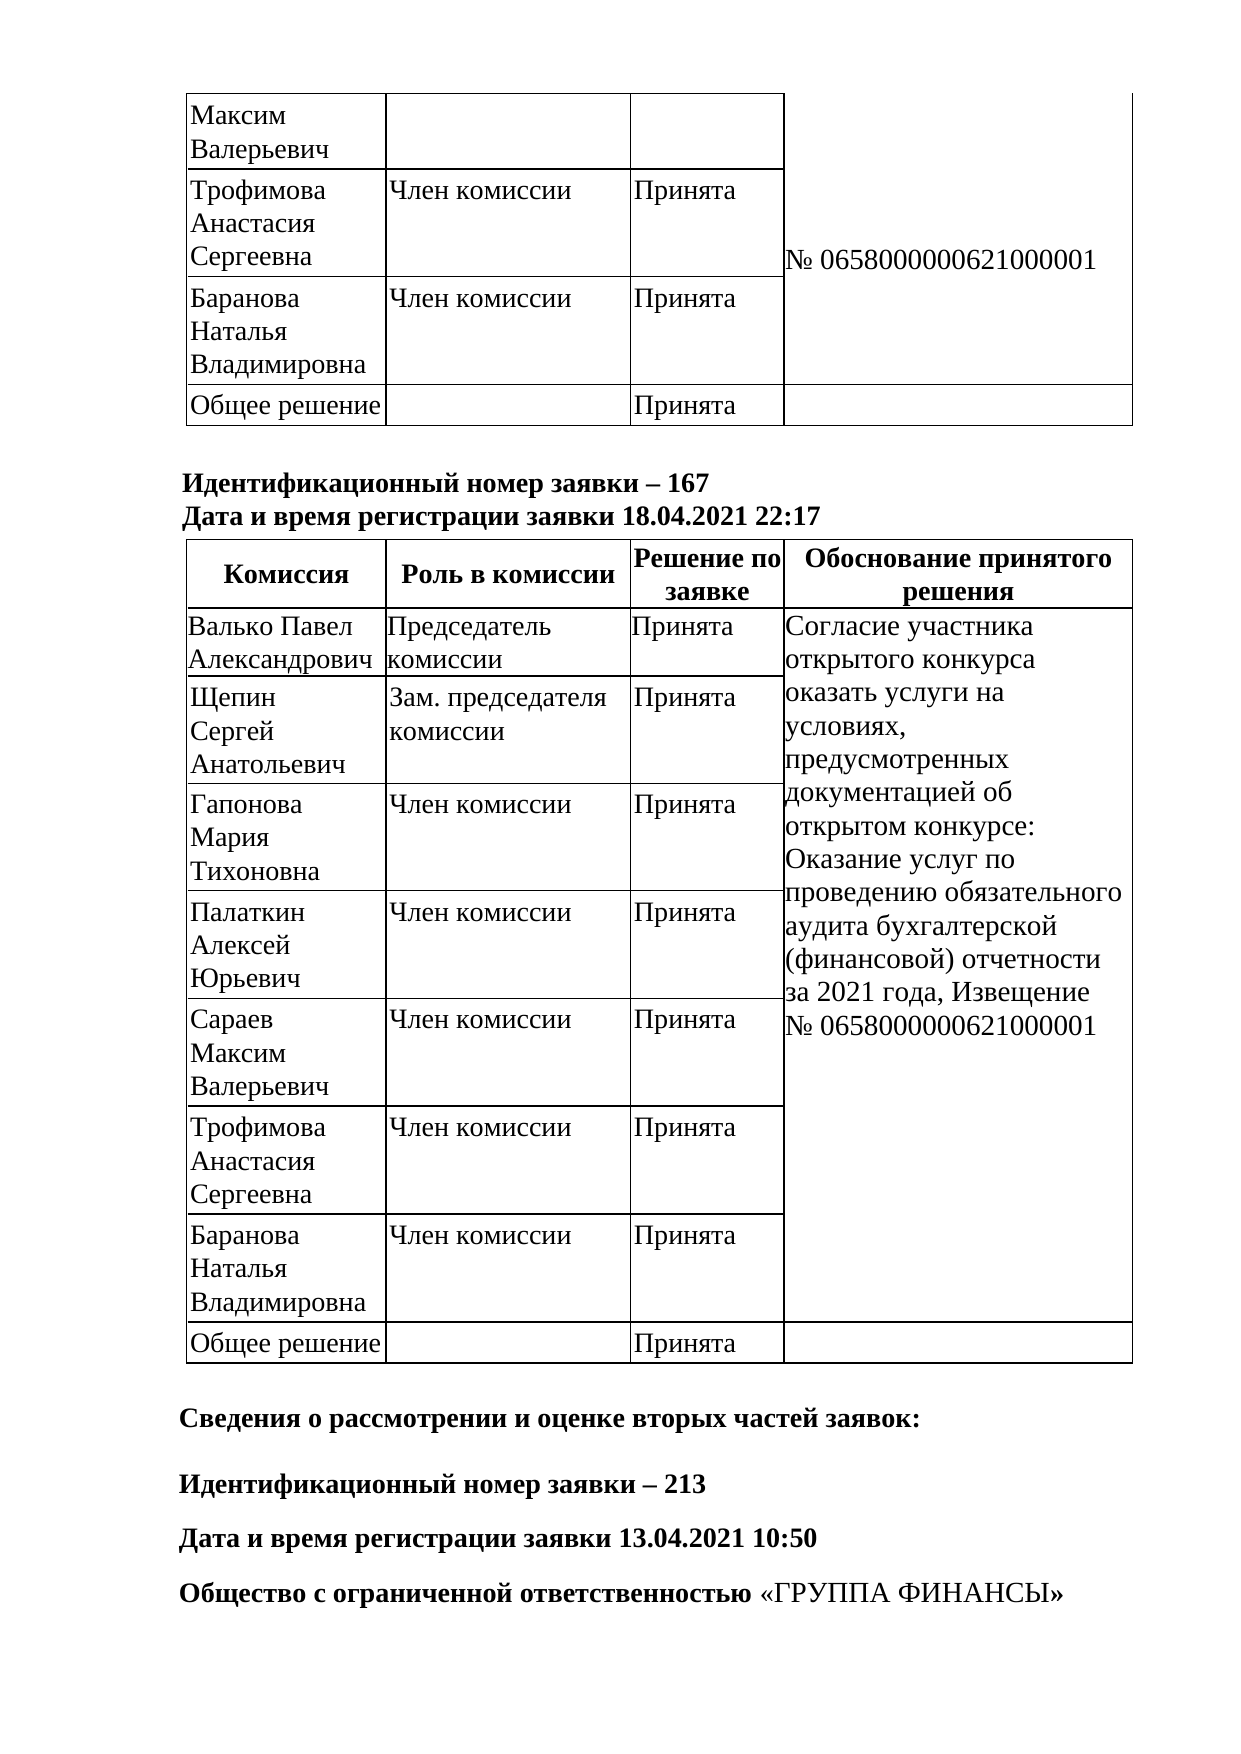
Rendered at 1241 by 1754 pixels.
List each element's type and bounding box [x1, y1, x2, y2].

table_cell [177, 89, 1152, 1610]
